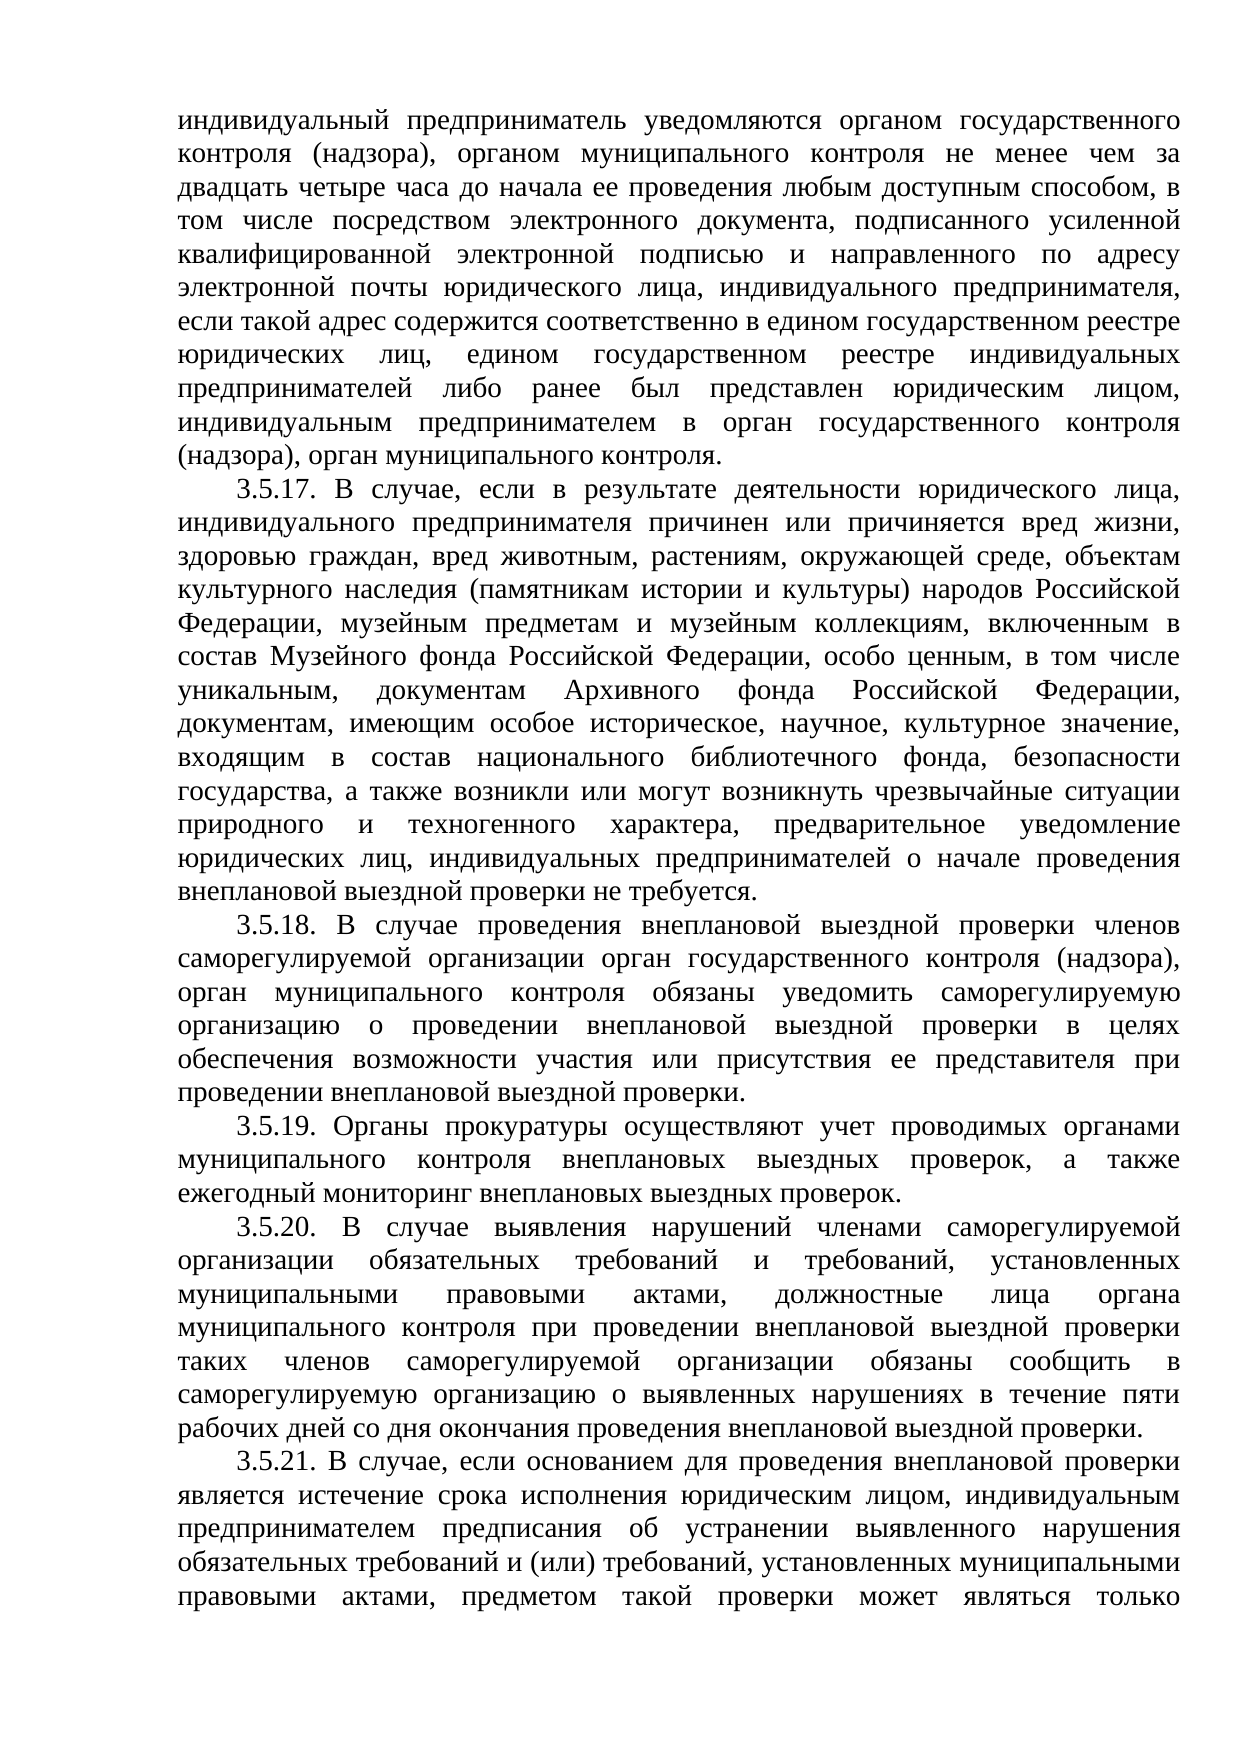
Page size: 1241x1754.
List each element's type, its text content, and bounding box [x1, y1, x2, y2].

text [177, 102, 1181, 471]
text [177, 1443, 1181, 1611]
text 3.5.18. В случае проведения внеплановой выездной проверки членов саморегулируемой организации орган государственного контроля (надзора), орган муниципального контроля обязаны уведомить саморегулируемую организацию о проведении внеплановой выездной проверки в целях обеспечения возможности участия или присутствия ее представителя при проведении внеплановой выездной проверки. [177, 907, 1181, 1108]
text 3.5.19. Органы прокуратуры осуществляют учет проводимых органами муниципального контроля внеплановых выездных проверок, а также ежегодный мониторинг внеплановых выездных проверок. [177, 1108, 1181, 1209]
text 3.5.20. В случае выявления нарушений членами саморегулируемой организации обязательных требований и требований, установленных муниципальными правовыми актами, должностные лица органа муниципального контроля при проведении внеплановой выездной проверки таких членов саморегулируемой организации обязаны сообщить в саморегулируемую организацию о выявленных нарушениях в течение пяти рабочих дней со дня окончания проведения внеплановой выездной проверки. [177, 1209, 1181, 1443]
text 3.5.17. В случае, если в результате деятельности юридического лица, индивидуального предпринимателя причинен или причиняется вред жизни, здоровью граждан, вред животным, растениям, окружающей среде, объектам культурного наследия (памятникам истории и культуры) народов Российской Федерации, музейным предметам и музейным коллекциям, включенным в состав Музейного фонда Российской Федерации, особо ценным, в том числе уникальным, документам Архивного фонда Российской Федерации, документам, имеющим особое историческое, научное, культурное значение, входящим в состав национального библиотечного фонда, безопасности государства, а также возникли или могут возникнуть чрезвычайные ситуации природного и техногенного характера, предварительное уведомление юридических лиц, индивидуальных предпринимателей о начале проведения внеплановой выездной проверки не требуется. [177, 471, 1181, 907]
